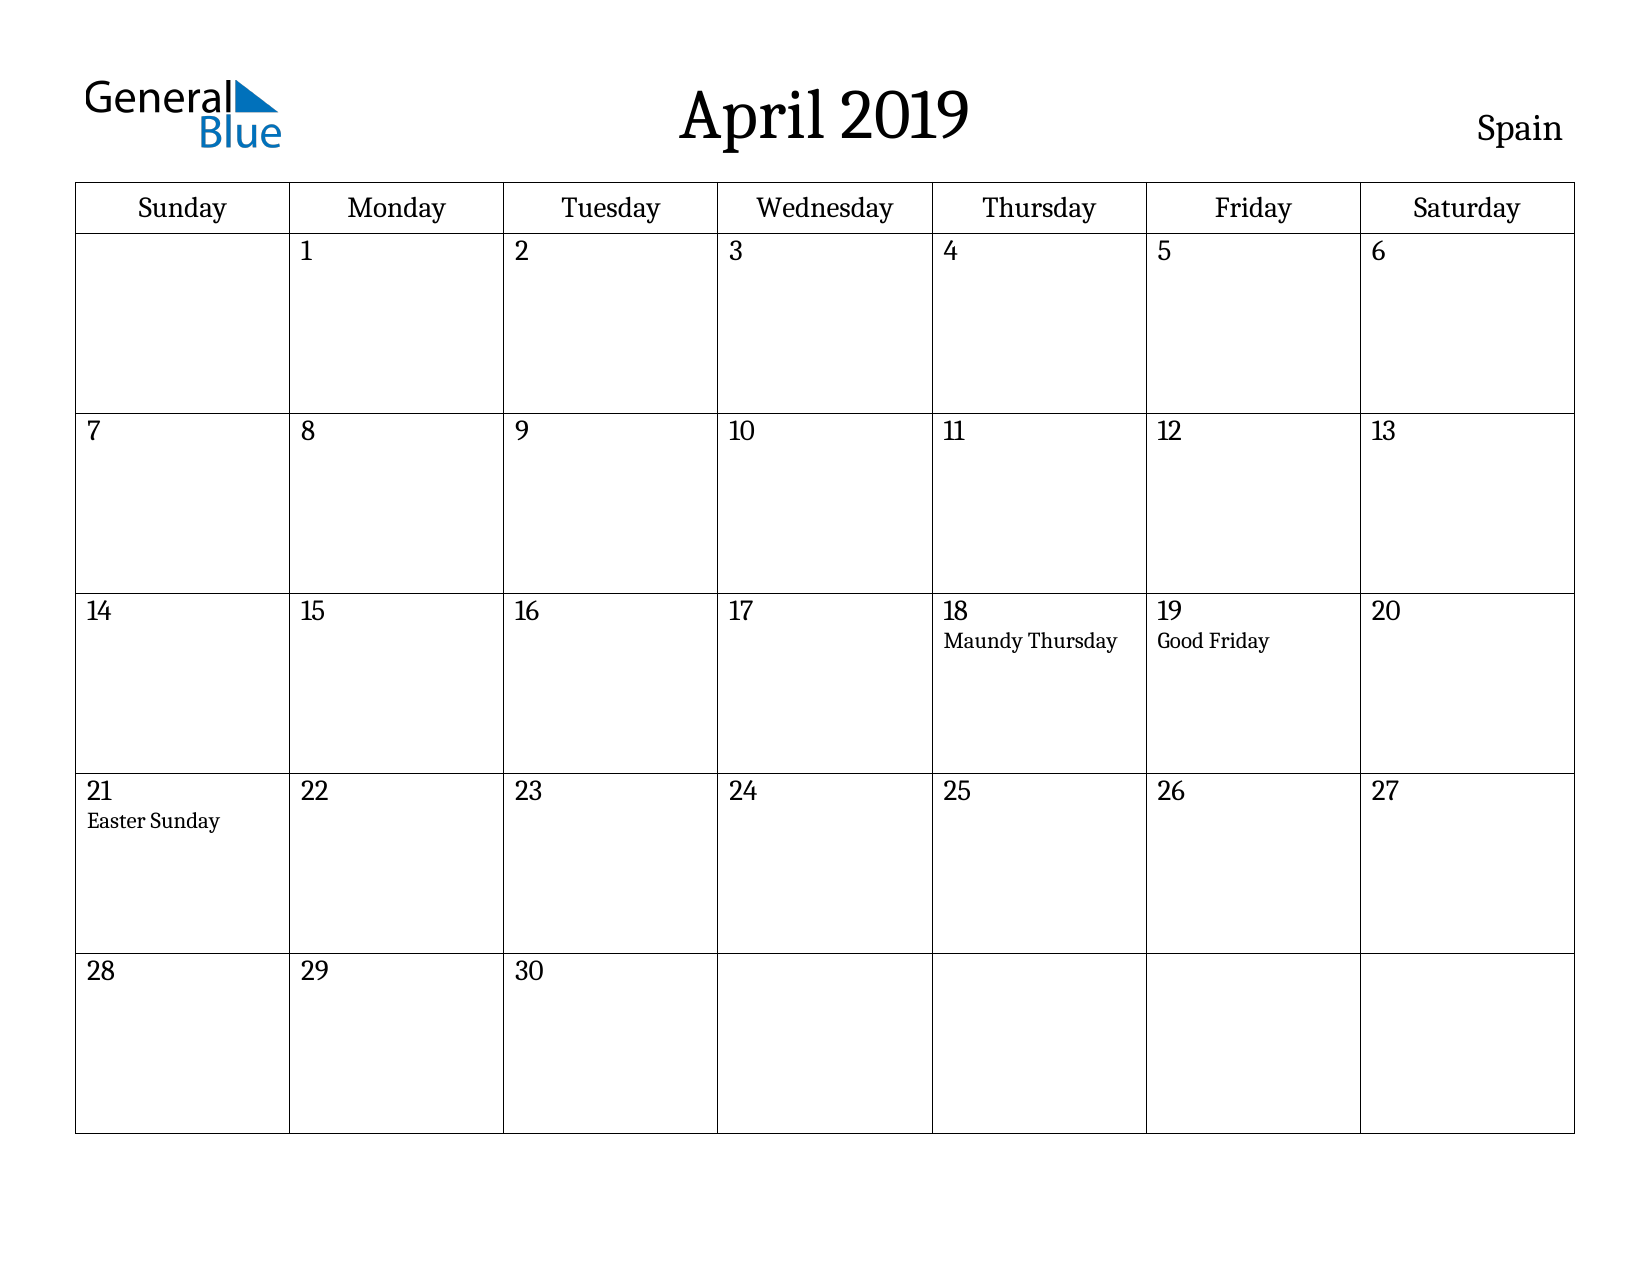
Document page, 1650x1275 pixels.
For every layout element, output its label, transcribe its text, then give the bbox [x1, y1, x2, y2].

table_cell 1 [290, 234, 503, 267]
table_cell [76, 988, 289, 1133]
table_header April 2019 [504, 75, 1146, 182]
table_cell [1147, 954, 1360, 987]
table_cell 28 [76, 954, 289, 987]
table_cell [290, 808, 503, 953]
table_cell 6 [1361, 234, 1574, 267]
table_cell Maundy Thursday [933, 627, 1146, 773]
table_cell [718, 808, 932, 953]
table_cell [1147, 988, 1360, 1133]
table_cell [290, 448, 503, 593]
table_cell 8 [290, 414, 503, 447]
table_cell 14 [76, 594, 289, 627]
table_cell [290, 627, 503, 773]
table_cell [76, 234, 289, 267]
table_cell 21 [76, 774, 289, 807]
table_cell 26 [1147, 774, 1360, 807]
table_cell [933, 267, 1146, 413]
table_cell 22 [290, 774, 503, 807]
table_cell 13 [1361, 414, 1574, 447]
table_cell [933, 448, 1146, 593]
table_cell 29 [290, 954, 503, 987]
table_cell Saturday [1361, 183, 1574, 233]
table_cell [718, 954, 932, 987]
picture [86, 80, 281, 148]
table_cell [1147, 808, 1360, 953]
table_cell 4 [933, 234, 1146, 267]
table_cell Tuesday [504, 183, 717, 233]
table_cell 12 [1147, 414, 1360, 447]
table_cell Friday [1147, 183, 1360, 233]
table_cell 9 [504, 414, 717, 447]
table_cell [76, 267, 289, 413]
table_cell [76, 448, 289, 593]
table_cell [1147, 448, 1360, 593]
table_cell 7 [76, 414, 289, 447]
table_cell 15 [290, 594, 503, 627]
table_cell [718, 627, 932, 773]
table_cell [1361, 267, 1574, 413]
table_header [76, 75, 503, 182]
table_cell [1361, 448, 1574, 593]
table_cell 11 [933, 414, 1146, 447]
table_cell Good Friday [1147, 627, 1360, 773]
table_header Spain [1146, 75, 1574, 182]
table_cell [718, 267, 932, 413]
table_cell 20 [1361, 594, 1574, 627]
table_cell Easter Sunday [76, 808, 289, 953]
table_cell [504, 267, 717, 413]
table_cell 10 [718, 414, 932, 447]
table_cell 16 [504, 594, 717, 627]
table_cell 24 [718, 774, 932, 807]
table_cell [718, 448, 932, 593]
table_cell [290, 988, 503, 1133]
table_cell 5 [1147, 234, 1360, 267]
table_cell [1361, 988, 1574, 1133]
table_cell [504, 988, 717, 1133]
table_cell [1361, 627, 1574, 773]
table_cell [1361, 808, 1574, 953]
table_cell [290, 267, 503, 413]
table_cell 27 [1361, 774, 1574, 807]
table_cell Wednesday [718, 183, 932, 233]
table_cell 25 [933, 774, 1146, 807]
table_cell 23 [504, 774, 717, 807]
table_cell 2 [504, 234, 717, 267]
table_cell 3 [718, 234, 932, 267]
table_cell Sunday [76, 183, 289, 233]
table_cell 19 [1147, 594, 1360, 627]
table_cell 17 [718, 594, 932, 627]
table_cell [933, 808, 1146, 953]
table_cell [718, 988, 932, 1133]
table_cell 30 [504, 954, 717, 987]
table_cell 18 [933, 594, 1146, 627]
table_cell [1147, 267, 1360, 413]
table_cell [504, 808, 717, 953]
table_cell Monday [290, 183, 503, 233]
table_cell [76, 627, 289, 773]
table_cell [933, 954, 1146, 987]
table_cell [504, 627, 717, 773]
table_cell [504, 448, 717, 593]
table_cell [1361, 954, 1574, 987]
table_cell [933, 988, 1146, 1133]
table_cell Thursday [933, 183, 1146, 233]
